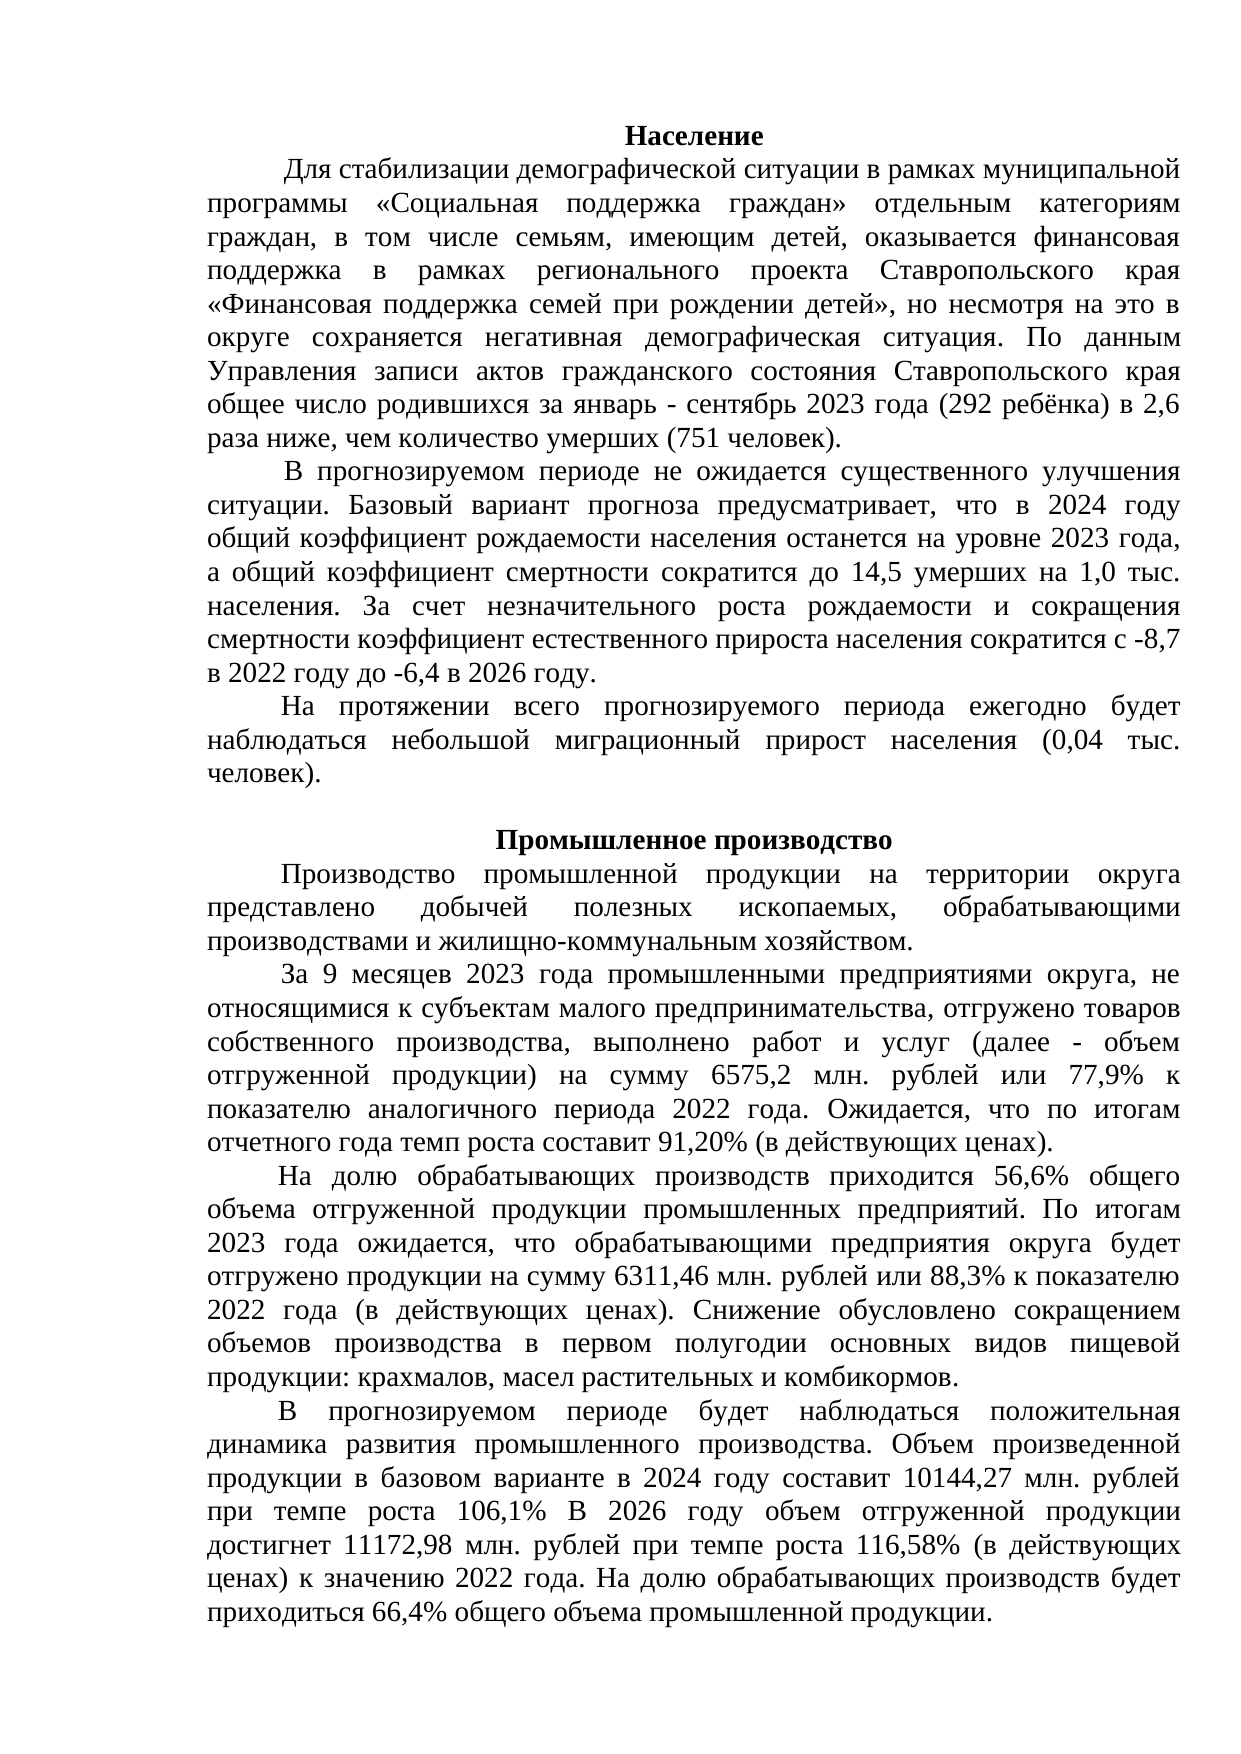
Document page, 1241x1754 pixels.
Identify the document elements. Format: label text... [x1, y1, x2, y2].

text Население [207, 118, 1181, 152]
text На долю обрабатывающих производств приходится 56,6% общего объема отгруженной продукции промышленных предприятий. По итогам 2023 года ожидается, что обрабатывающими предприятия округа будет отгружено продукции на сумму 6311,46 млн. рублей или 88,3% к показателю 2022 года (в действующих ценах). Снижение обусловлено сокращением объемов производства в первом полугодии основных видов пищевой продукции: крахмалов, масел растительных и комбикормов. [207, 1158, 1181, 1393]
text На протяжении всего прогнозируемого периода ежегодно будет наблюдаться небольшой миграционный прирост населения (0,04 тыс. человек). [207, 688, 1181, 789]
text За 9 месяцев 2023 года промышленными предприятиями округа, не относящимися к субъектам малого предпринимательства, отгружено товаров собственного производства, выполнено работ и услуг (далее - объем отгруженной продукции) на сумму 6575,2 млн. рублей или 77,9% к показателю аналогичного периода 2022 года. Ожидается, что по итогам отчетного года темп роста составит 91,20% (в действующих ценах). [207, 957, 1181, 1158]
text Для стабилизации демографической ситуации в рамках муниципальной программы «Социальная поддержка граждан» отдельным категориям граждан, в том числе семьям, имеющим детей, оказывается финансовая поддержка в рамках регионального проекта Ставропольского края «Финансовая поддержка семей при рождении детей», но несмотря на это в округе сохраняется негативная демографическая ситуация. По данным Управления записи актов гражданского состояния Ставропольского края общее число родившихся за январь - сентябрь 2023 года (292 ребёнка) в 2,6 раза ниже, чем количество умерших (751 человек). [207, 152, 1181, 453]
text В прогнозируемом периоде будет наблюдаться положительная динамика развития промышленного производства. Объем произведенной продукции в базовом варианте в 2024 году составит 10144,27 млн. рублей при темпе роста 106,1% В 2026 году объем отгруженной продукции достигнет 11172,98 млн. рублей при темпе роста 116,58% (в действующих ценах) к значению 2022 года. На долю обрабатывающих производств будет приходиться 66,4% общего объема промышленной продукции. [207, 1393, 1181, 1627]
text В прогнозируемом периоде не ожидается существенного улучшения ситуации. Базовый вариант прогноза предусматривает, что в 2024 году общий коэффициент рождаемости населения останется на уровне 2023 года, а общий коэффициент смертности сократится до 14,5 умерших на 1,0 тыс. населения. За счет незначительного роста рождаемости и сокращения смертности коэффициент естественного прироста населения сократится с -8,7 в 2022 году до -6,4 в 2026 году. [207, 453, 1181, 688]
text Промышленное производство [207, 822, 1181, 856]
text Производство промышленной продукции на территории округа представлено добычей полезных ископаемых, обрабатывающими производствами и жилищно-коммунальным хозяйством. [207, 856, 1181, 957]
